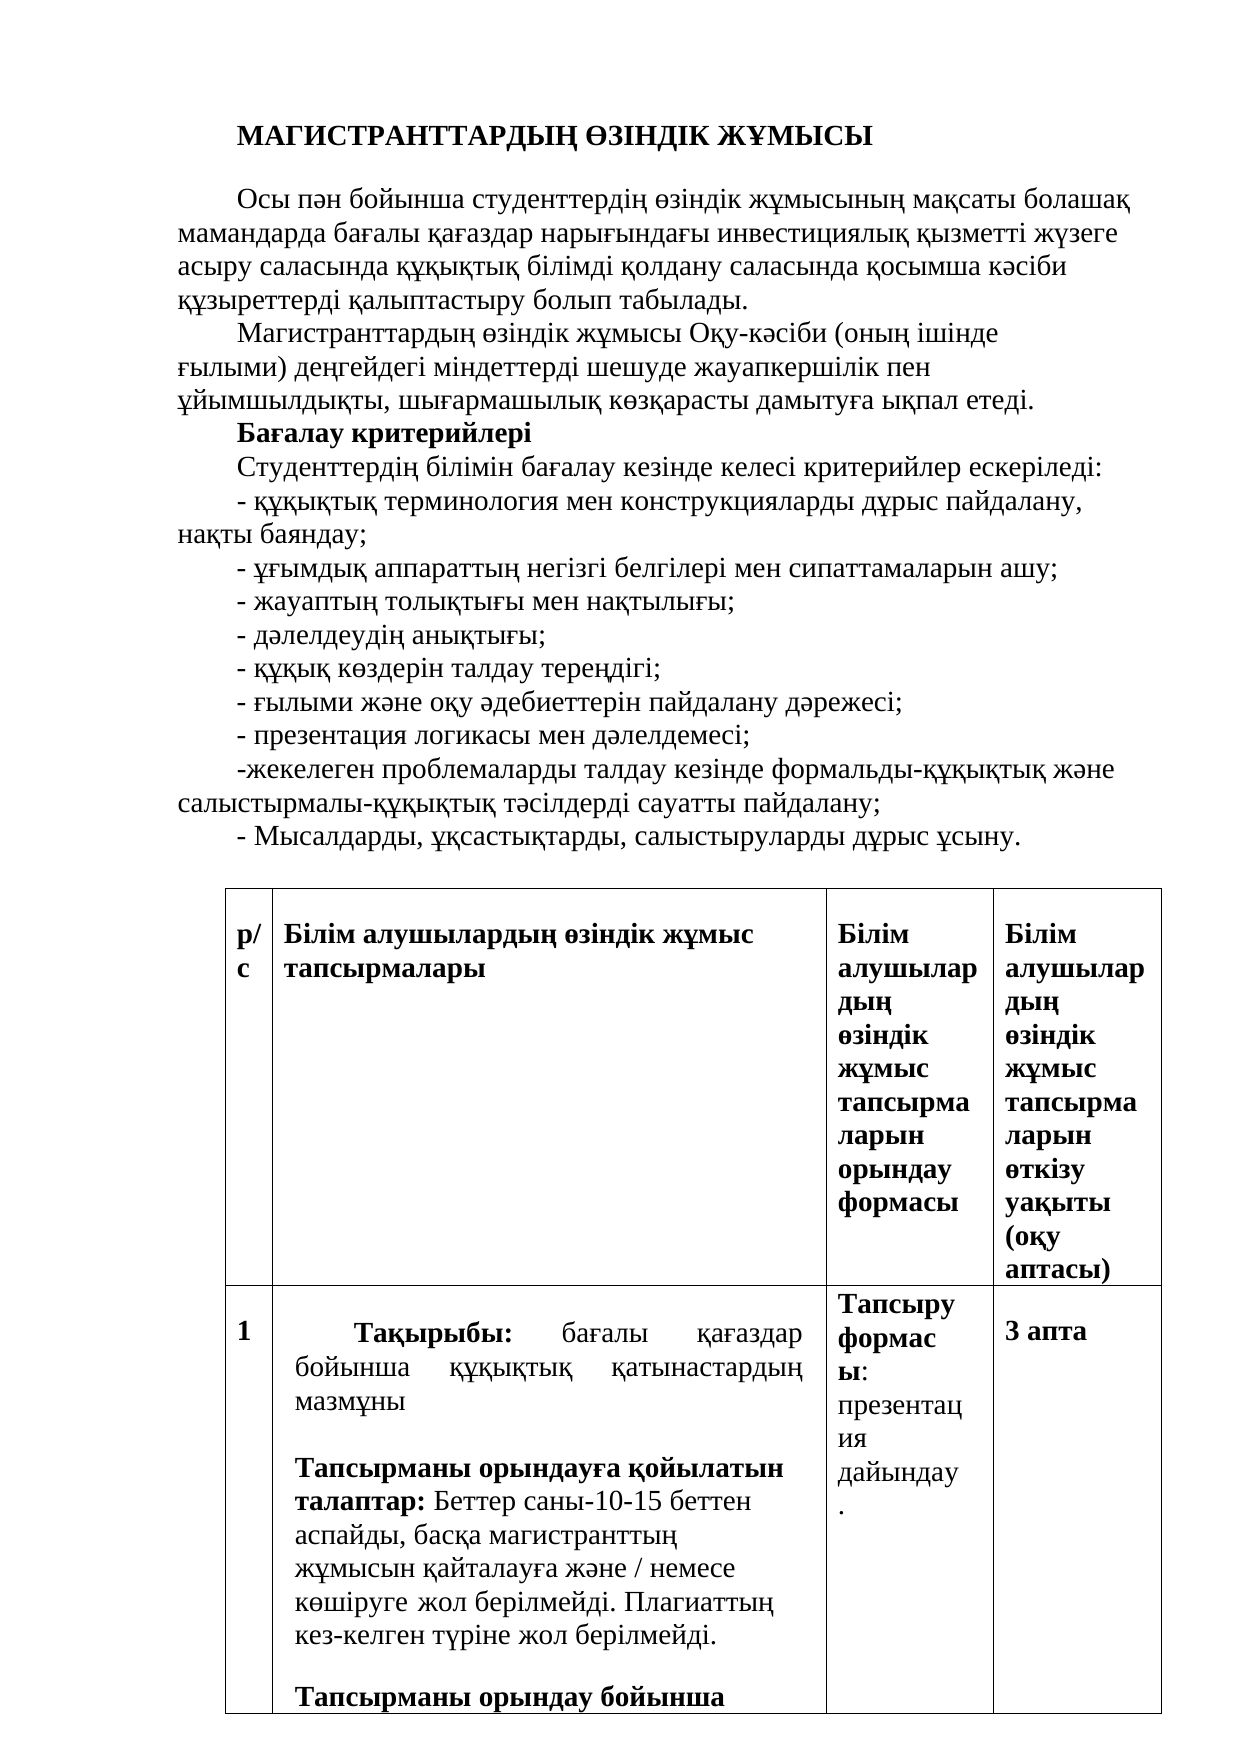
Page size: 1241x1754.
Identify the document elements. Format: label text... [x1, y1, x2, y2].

list ұғымдық аппараттың негізгі белгілері мен сипаттамаларын ашу; [236, 550, 1151, 584]
table_header р/с [226, 889, 272, 1285]
list дəлелдеудің анықтығы; [236, 617, 1151, 651]
table_header Білім алушылардың өзіндік жұмыс тапсырмаларын өткізу уақыты (оқу аптасы) [994, 889, 1161, 1285]
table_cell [827, 1286, 993, 1713]
table_header Білім алушылардың өзіндік жұмыс тапсырмаларын орындау формасы [827, 889, 993, 1285]
list презентация логикасы мен дəлелдемесі; [236, 718, 1151, 752]
table_cell 3 апта [994, 1286, 1161, 1713]
list ғылыми жəне оқу əдебиеттерін пайдалану дəрежесі; [236, 684, 1151, 718]
list Мысалдарды, ұқсастықтарды, салыстыруларды дұрыс ұсыну. [236, 819, 1151, 852]
table_header Білім алушылардың өзіндік жұмыс тапсырмалары [273, 889, 826, 1285]
text Осы пəн бойынша студенттердің өзіндік жұмысының мақсаты болашақ мамандарда бағалы қағаздар нарығындағы инвестициялық қызметті жүзеге асыру саласында құқықтық білімді қолдану саласында қосымша кəсіби құзыреттерді қалыптастыру болып табылады. [177, 181, 1151, 315]
text Магистранттардың өзіндік жұмысы Оқу-кəсіби (оның ішінде ғылыми) деңгейдегі міндеттерді шешуде жауапкершілік пен ұйымшылдықты, шығармашылық көзқарасты дамытуға ықпал етеді. [177, 315, 1062, 416]
list құқықтық терминология мен конструкцияларды дұрыс пайдалану, нақты баяндау; [177, 483, 1084, 550]
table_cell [273, 1286, 826, 1713]
subtitle МАГИСТРАНТТАРДЫҢ ӨЗІНДІК ЖҰМЫСЫ [237, 118, 1151, 152]
text Бағалау критерийлері [237, 416, 1151, 449]
text Студенттердің білімін бағалау кезінде келесі критерийлер ескеріледі: [237, 449, 1151, 483]
list жауаптың толықтығы мен нақтылығы; [236, 584, 1151, 617]
list құқық көздерін талдау тереңдігі; [236, 651, 1151, 684]
text -жекелеген проблемаларды талдау кезінде формальды-құқықтық жəне салыстырмалы-құқықтық тəсілдерді сауатты пайдалану; [177, 752, 1116, 819]
table_cell 1 [226, 1286, 272, 1713]
